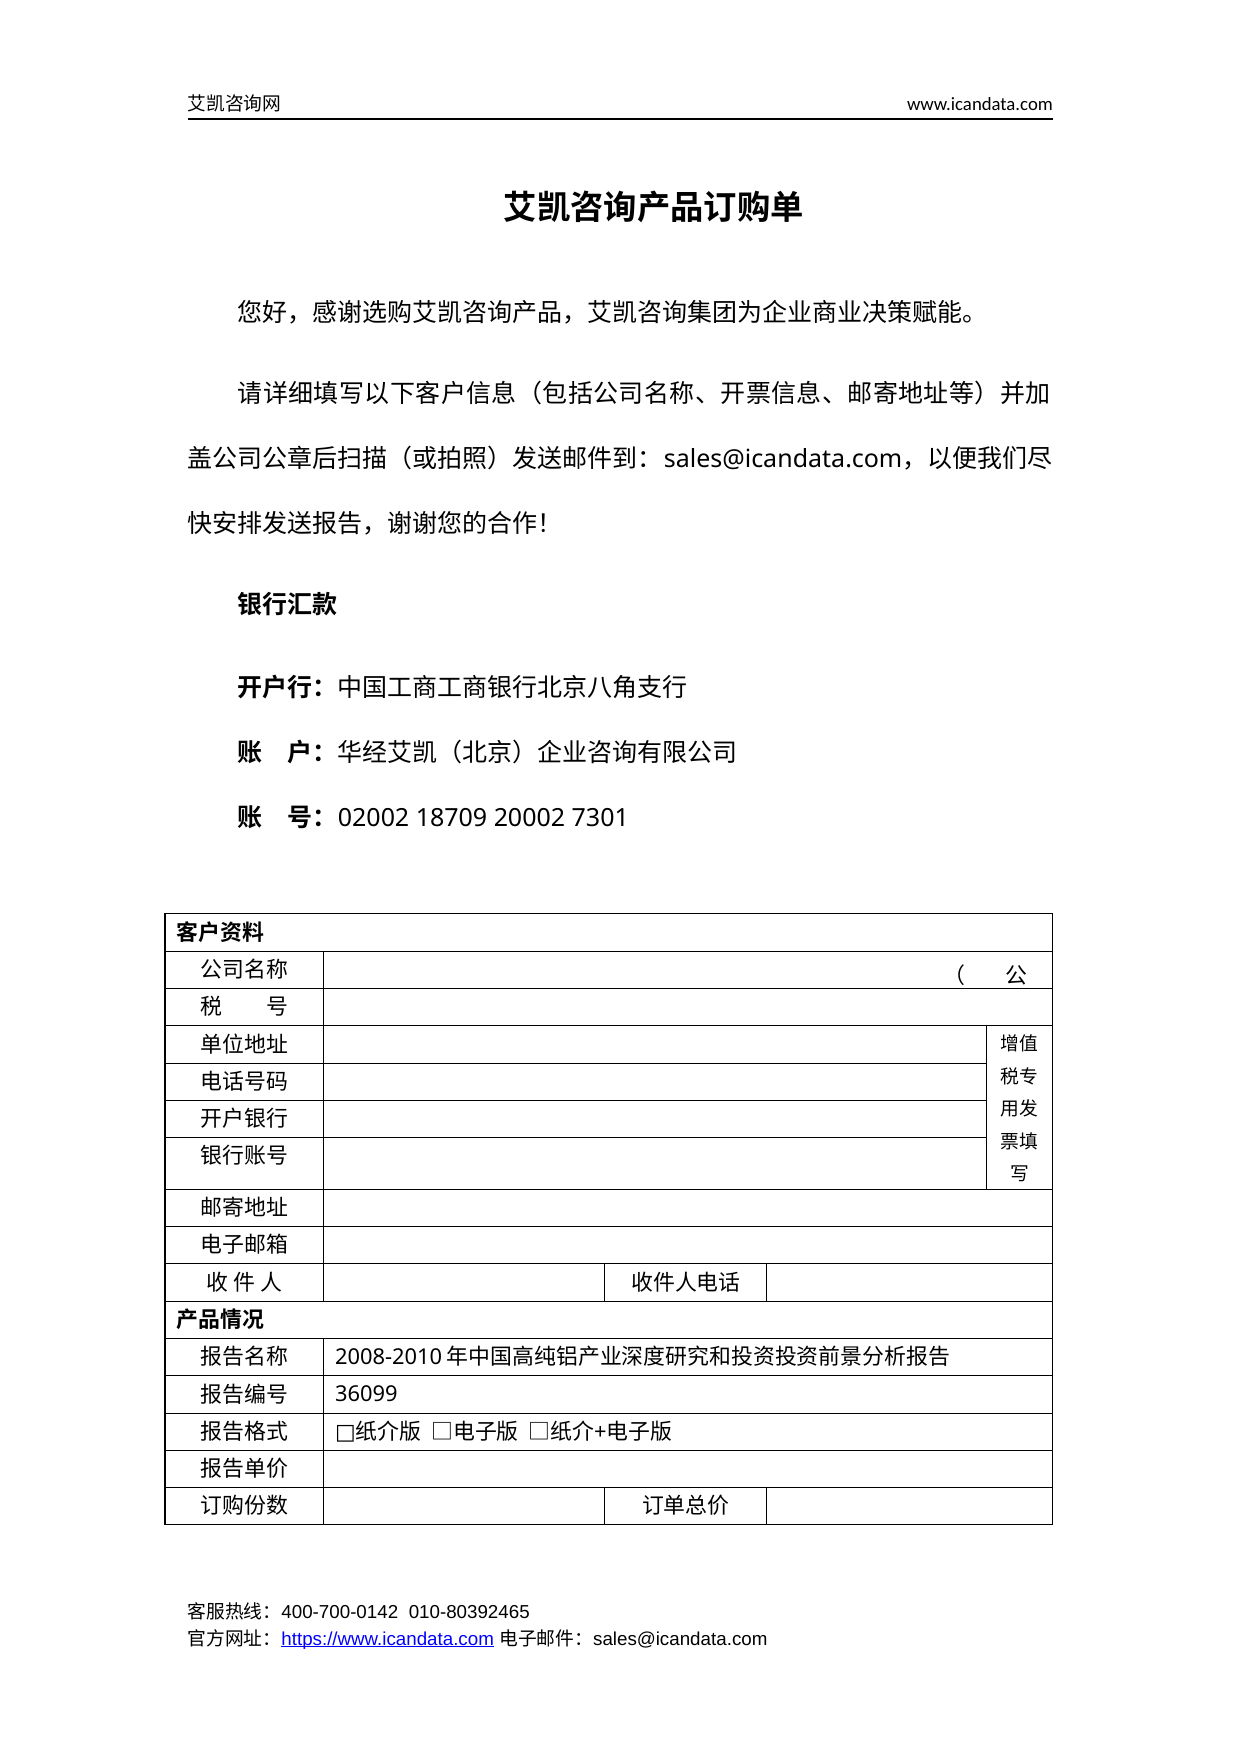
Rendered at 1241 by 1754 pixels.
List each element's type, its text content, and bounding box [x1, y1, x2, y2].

table_cell 公司名称 [166, 952, 323, 988]
table_cell [767, 1488, 1052, 1524]
table_cell 36099 [324, 1376, 1052, 1412]
text 您好，感谢选购艾凯咨询产品，艾凯咨询集团为企业商业决策赋能。 [187, 278, 1053, 343]
table_cell 报告名称 [166, 1339, 323, 1375]
table_cell [324, 1026, 986, 1062]
table_cell [324, 1190, 1052, 1226]
text 请详细填写以下客户信息（包括公司名称、开票信息、邮寄地址等）并加盖公司公章后扫描（或拍照）发送邮件到：sales@icandata.com，以便我们尽快安排发送报告，谢谢您的合作！ [187, 359, 1053, 554]
table_cell [767, 1264, 1052, 1301]
table_cell 产品情况 [166, 1302, 1052, 1338]
table_cell 报告格式 [166, 1414, 323, 1450]
table_cell [324, 1488, 604, 1524]
table_cell □纸介版 □电子版 □纸介+电子版 [324, 1414, 1052, 1450]
table_cell [324, 1138, 986, 1189]
text 艾凯咨询产品订购单 [187, 172, 1053, 237]
table_cell [324, 1264, 604, 1301]
table_cell 2008-2010年中国高纯铝产业深度研究和投资投资前景分析报告 [324, 1339, 1052, 1375]
table_cell 邮寄地址 [166, 1190, 323, 1226]
table_cell [324, 1451, 1052, 1487]
table_cell 订购份数 [166, 1488, 323, 1524]
text 账 号：02002 18709 20002 7301 [187, 783, 1053, 848]
table_cell 银行账号 [166, 1138, 323, 1189]
table_cell 开户银行 [166, 1101, 323, 1137]
table_cell 电话号码 [166, 1064, 323, 1100]
text 银行汇款 [187, 570, 1053, 635]
table_cell [324, 1227, 1052, 1263]
table_cell 税 号 [166, 989, 323, 1025]
table_header 客户资料 [166, 914, 1052, 951]
table_cell [324, 952, 1052, 988]
text 开户行：中国工商工商银行北京八角支行 [187, 653, 1053, 718]
table_cell 报告编号 [166, 1376, 323, 1412]
table_cell 收 件 人 [166, 1264, 323, 1301]
table_cell 电子邮箱 [166, 1227, 323, 1263]
table_cell 单位地址 [166, 1026, 323, 1062]
table_cell [324, 1101, 986, 1137]
table_cell [324, 1064, 986, 1100]
table_cell [324, 989, 1052, 1025]
table_cell 订单总价 [605, 1488, 766, 1524]
table_cell 收件人电话 [605, 1264, 766, 1301]
table_cell 增值税专用发票填写 [987, 1026, 1052, 1189]
table_cell 报告单价 [166, 1451, 323, 1487]
text 账 户：华经艾凯（北京）企业咨询有限公司 [187, 718, 1053, 783]
